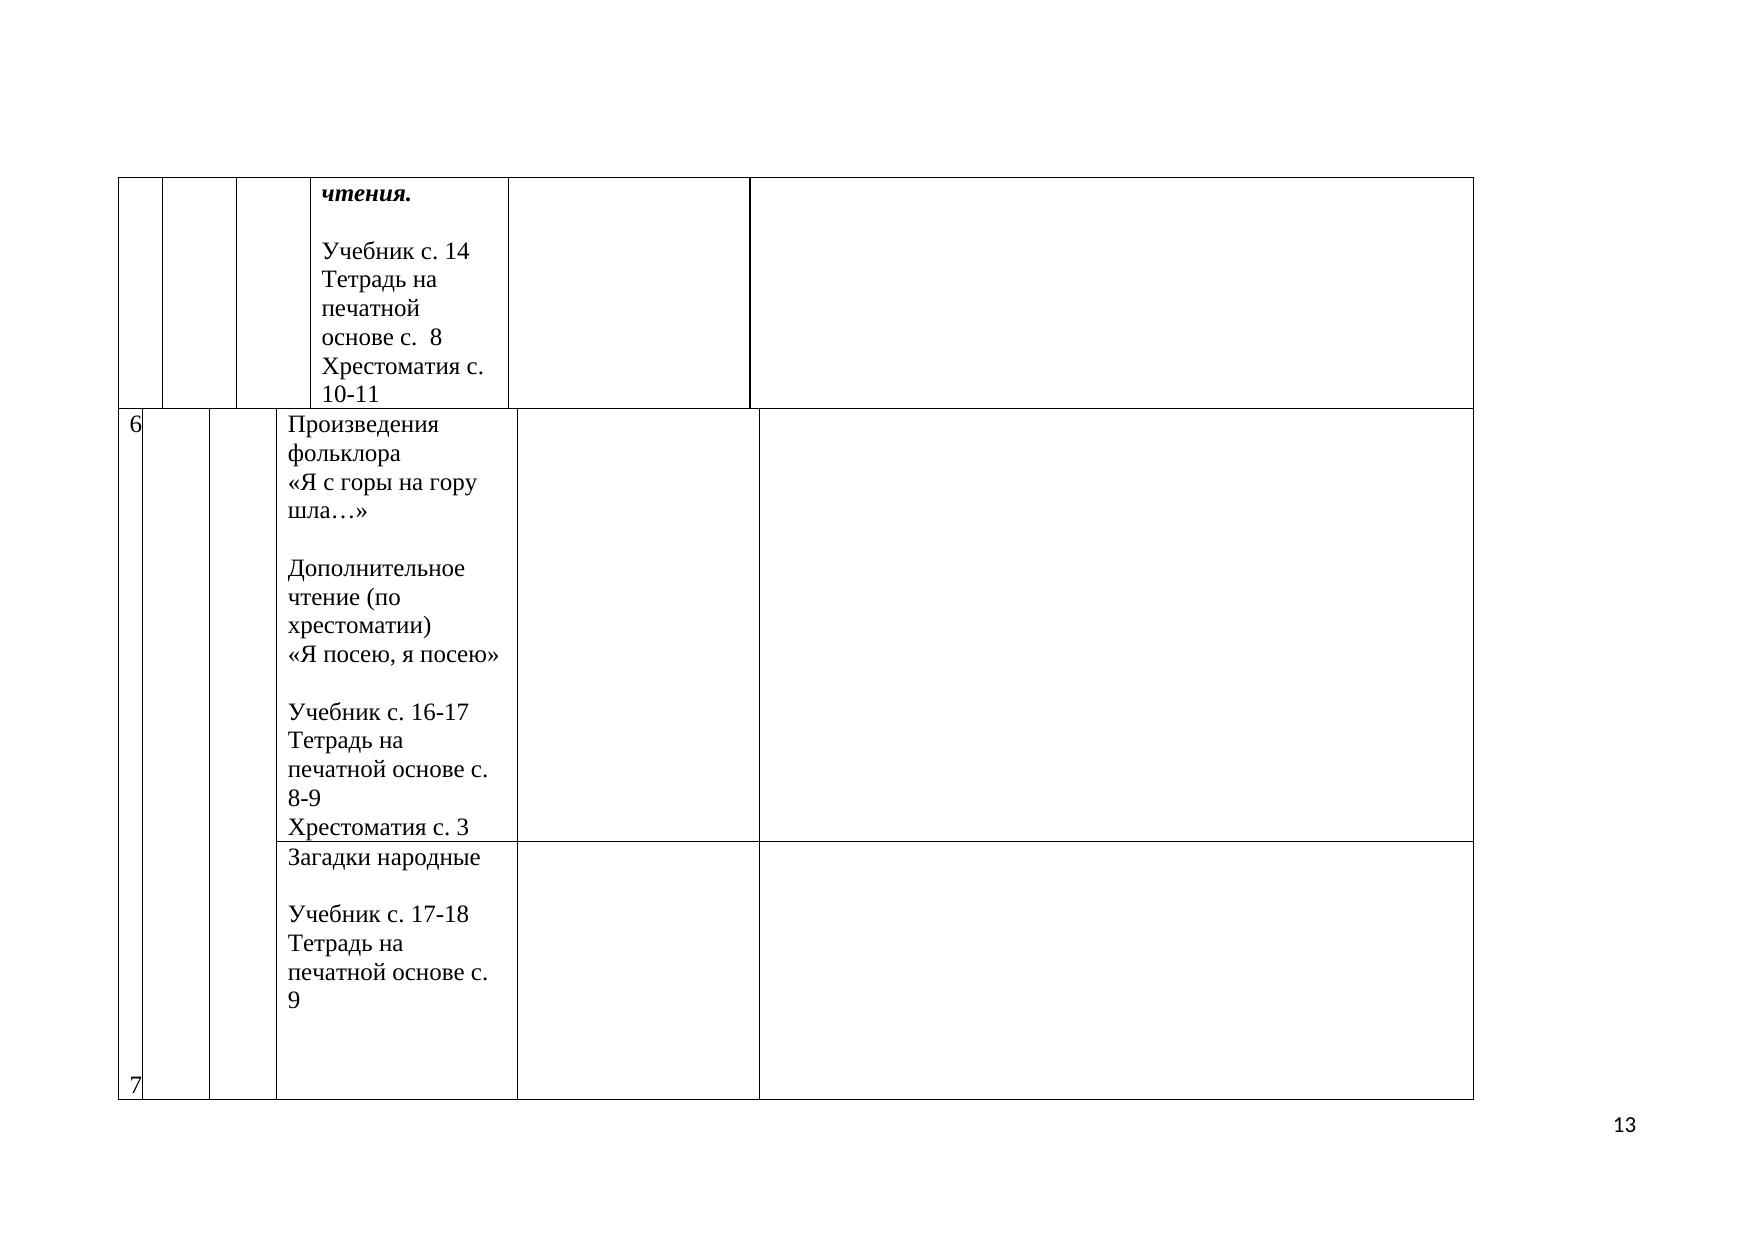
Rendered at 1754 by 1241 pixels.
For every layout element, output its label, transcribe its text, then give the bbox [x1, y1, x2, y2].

table_cell [518, 842, 759, 1099]
table_cell [509, 178, 749, 408]
table_cell [143, 409, 209, 1099]
table_cell [760, 842, 1473, 1099]
table_cell [163, 178, 236, 408]
table_cell [518, 409, 759, 841]
table_cell [237, 178, 310, 408]
table_cell 5 [119, 178, 162, 408]
table_cell [210, 409, 276, 1099]
table_cell [751, 178, 1473, 408]
table_cell 6 7 [119, 409, 142, 1099]
table_cell Произведения фольклора «Я с горы на гору шла…» Дополнительное чтение (по хрестоматии) «Я посею, я посею» Учебник с. 16-17 Тетрадь на печатной основе с. 8-9 Хрестоматия с. 3 [277, 409, 517, 841]
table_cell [277, 842, 517, 1099]
table_cell [760, 409, 1473, 841]
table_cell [311, 178, 508, 408]
